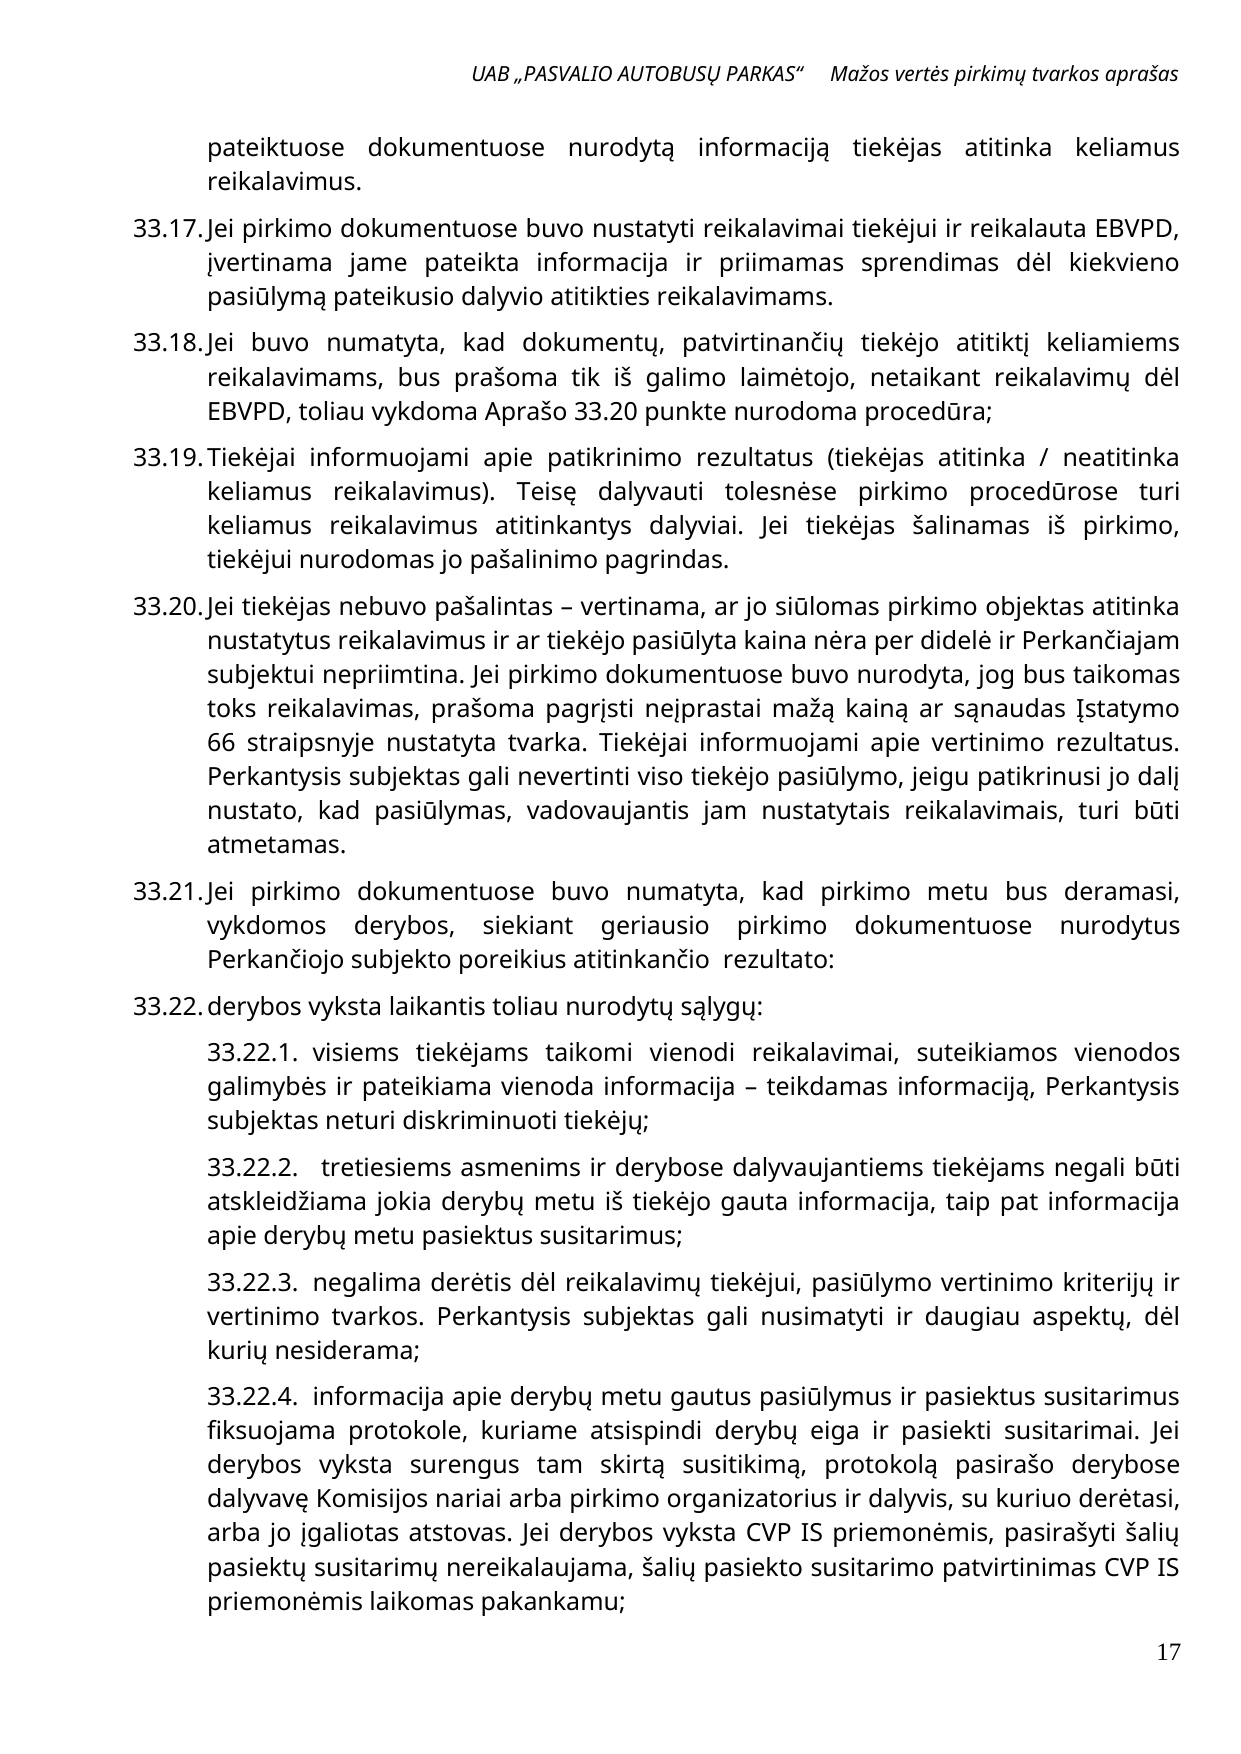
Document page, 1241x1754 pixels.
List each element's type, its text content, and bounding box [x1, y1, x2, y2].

list visiems tiekėjams taikomi vienodi reikalavimai, suteikiamos vienodos galimybės ir pateikiama vienoda informacija – teikdamas informaciją, Perkantysis subjektas neturi diskriminuoti tiekėjų; [207, 1035, 1181, 1137]
list Jei tiekėjas nebuvo pašalintas – vertinama, ar jo siūlomas pirkimo objektas atitinka nustatytus reikalavimus ir ar tiekėjo pasiūlyta kaina nėra per didelė ir Perkančiajam subjektui nepriimtina. Jei pirkimo dokumentuose buvo nurodyta, jog bus taikomas toks reikalavimas, prašoma pagrįsti neįprastai mažą kainą ar sąnaudas Įstatymo 66 straipsnyje nustatyta tvarka. Tiekėjai informuojami apie vertinimo rezultatus. Perkantysis subjektas gali nevertinti viso tiekėjo pasiūlymo, jeigu patikrinusi jo dalį nustato, kad pasiūlymas, vadovaujantis jam nustatytais reikalavimais, turi būti atmetamas. [133, 588, 1181, 861]
list derybos vyksta laikantis toliau nurodytų sąlygų: [133, 988, 1181, 1022]
list tretiesiems asmenims ir derybose dalyvaujantiems tiekėjams negali būti atskleidžiama jokia derybų metu iš tiekėjo gauta informacija, taip pat informacija apie derybų metu pasiektus susitarimus; [207, 1149, 1181, 1252]
list Tiekėjai informuojami apie patikrinimo rezultatus (tiekėjas atitinka / neatitinka keliamus reikalavimus). Teisę dalyvauti tolesnėse pirkimo procedūrose turi keliamus reikalavimus atitinkantys dalyviai. Jei tiekėjas šalinamas iš pirkimo, tiekėjui nurodomas jo pašalinimo pagrindas. [133, 440, 1181, 576]
list informacija apie derybų metu gautus pasiūlymus ir pasiektus susitarimus fiksuojama protokole, kuriame atsispindi derybų eiga ir pasiekti susitarimai. Jei derybos vyksta surengus tam skirtą susitikimą, protokolą pasirašo derybose dalyvavę Komisijos nariai arba pirkimo organizatorius ir dalyvis, su kuriuo derėtasi, arba jo įgaliotas atstovas. Jei derybos vyksta CVP IS priemonėmis, pasirašyti šalių pasiektų susitarimų nereikalaujama, šalių pasiekto susitarimo patvirtinimas CVP IS priemonėmis laikomas pakankamu; [207, 1379, 1181, 1617]
list negalima derėtis dėl reikalavimų tiekėjui, pasiūlymo vertinimo kriterijų ir vertinimo tvarkos. Perkantysis subjektas gali nusimatyti ir daugiau aspektų, dėl kurių nesiderama; [207, 1264, 1181, 1366]
list Jei buvo numatyta, kad dokumentų, patvirtinančių tiekėjo atitiktį keliamiems reikalavimams, bus prašoma tik iš galimo laimėtojo, netaikant reikalavimų dėl EBVPD, toliau vykdoma Aprašo 33.20 punkte nurodoma procedūra; [133, 325, 1181, 427]
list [133, 130, 1181, 198]
list Jei pirkimo dokumentuose buvo nustatyti reikalavimai tiekėjui ir reikalauta EBVPD, įvertinama jame pateikta informacija ir priimamas sprendimas dėl kiekvieno pasiūlymą pateikusio dalyvio atitikties reikalavimams. [133, 210, 1181, 313]
list Jei pirkimo dokumentuose buvo numatyta, kad pirkimo metu bus deramasi, vykdomos derybos, siekiant geriausio pirkimo dokumentuose nurodytus Perkančiojo subjekto poreikius atitinkančio rezultato: [133, 873, 1181, 976]
